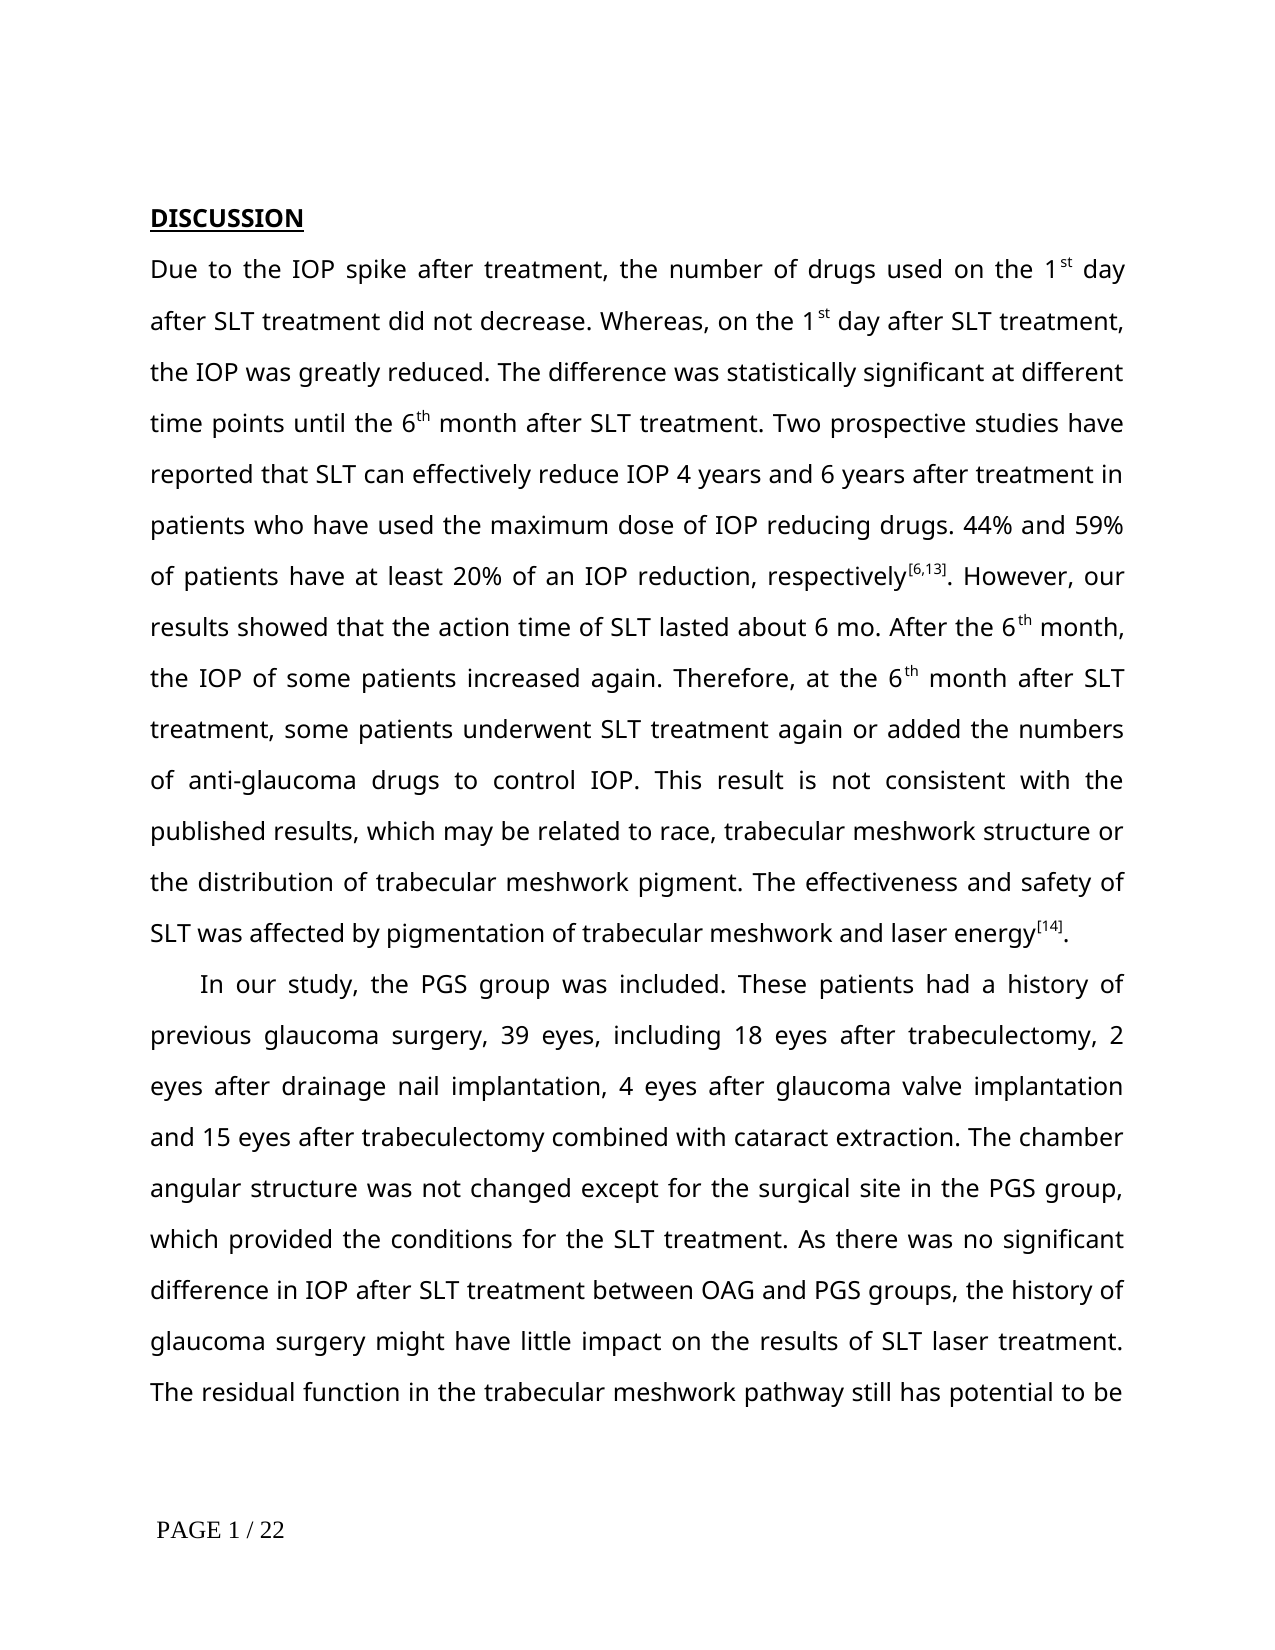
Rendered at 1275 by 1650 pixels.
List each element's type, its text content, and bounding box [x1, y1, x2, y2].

text Due to the IOP spike after treatment, the number of drugs used on the 1st day after SLT treatment did not decrease. Whereas, on the 1st day after SLT treatment, the IOP was greatly reduced. The difference was statistically significant at different time points until the 6th month after SLT treatment. Two prospective studies have reported that SLT can effectively reduce IOP 4 years and 6 years after treatment in patients who have used the maximum dose of IOP reducing drugs. 44% and 59% of patients have at least 20% of an IOP reduction, respectively[6,13]. However, our results showed that the action time of SLT lasted about 6 mo. After the 6th month, the IOP of some patients increased again. Therefore, at the 6th month after SLT treatment, some patients underwent SLT treatment again or added the numbers of anti-glaucoma drugs to control IOP. This result is not consistent with the published results, which may be related to race, trabecular meshwork structure or the distribution of trabecular meshwork pigment. The effectiveness and safety of SLT was affected by pigmentation of trabecular meshwork and laser energy[14]. [150, 252, 1125, 950]
text DISCUSSION [150, 201, 1125, 235]
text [150, 967, 1125, 1409]
